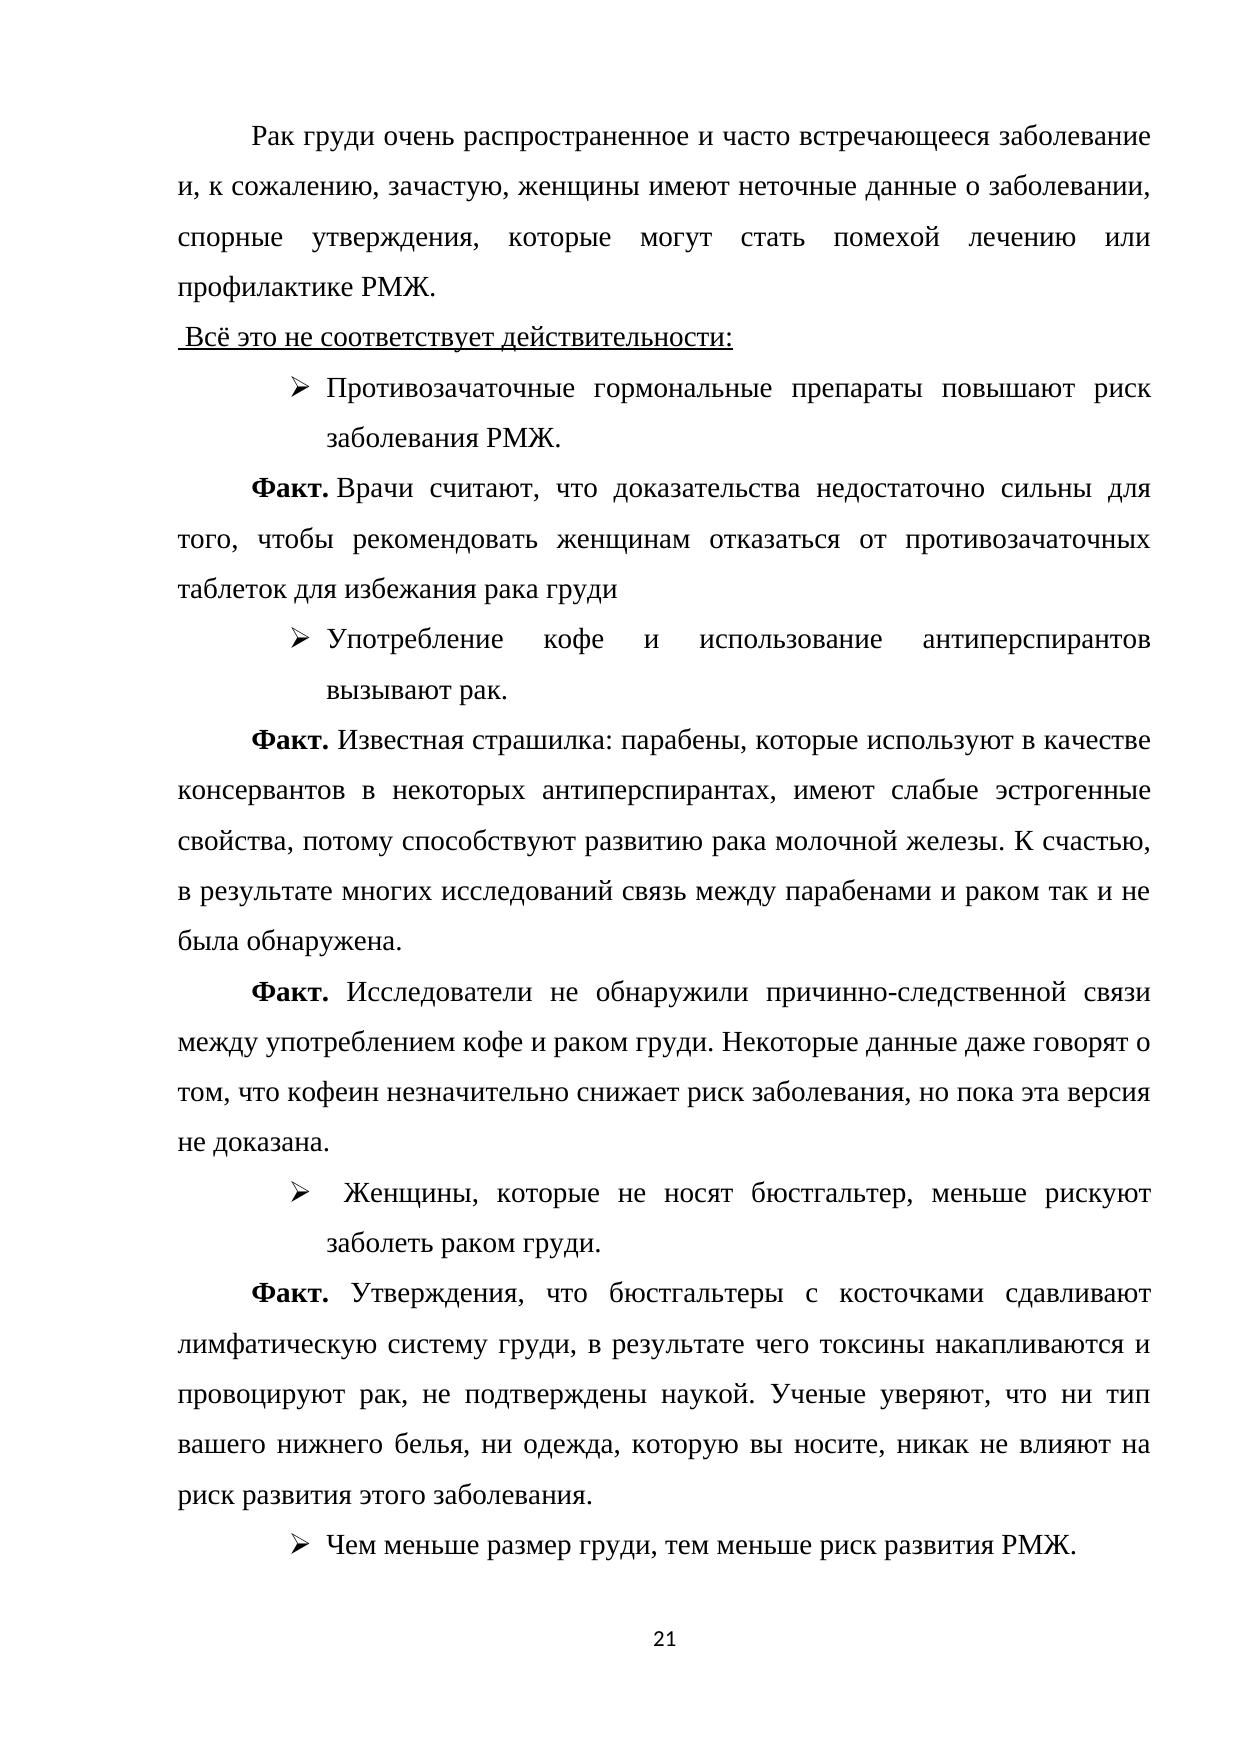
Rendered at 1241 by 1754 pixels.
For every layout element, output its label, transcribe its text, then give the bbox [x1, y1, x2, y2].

list Женщины, которые не носят бюстгальтер, меньше рискуют заболеть раком груди. [288, 1175, 1152, 1259]
list Противозачаточные гормональные препараты повышают риск заболевания РМЖ. [288, 370, 1152, 454]
text Факт. Врачи считают, что доказательства недостаточно сильны для того, чтобы рекомендовать женщинам отказаться от противозачаточных таблеток для избежания рака груди [177, 470, 1152, 604]
text Рак груди очень распространенное и часто встречающееся заболевание и, к сожалению, зачастую, женщины имеют неточные данные о заболевании, спорные утверждения, которые могут стать помехой лечению или профилактике РМЖ. [177, 118, 1152, 303]
list Употребление кофе и использование антиперспирантов вызывают рак. [288, 621, 1152, 705]
text Всё это не соответствует действительности: [177, 319, 1152, 353]
text Факт. Известная страшилка: парабены, которые используют в качестве консервантов в некоторых антиперспирантах, имеют слабые эстрогенные свойства, потому способствуют развитию рака молочной железы. К счастью, в результате многих исследований связь между парабенами и раком так и не была обнаружена. [177, 722, 1152, 957]
text Факт. Утверждения, что бюстгальтеры с косточками сдавливают лимфатическую систему груди, в результате чего токсины накапливаются и провоцируют рак, не подтверждены наукой. Ученые уверяют, что ни тип вашего нижнего белья, ни одежда, которую вы носите, никак не влияют на риск развития этого заболевания. [177, 1276, 1152, 1510]
text Факт. Исследователи не обнаружили причинно-следственной связи между употреблением кофе и раком груди. Некоторые данные даже говорят о том, что кофеин незначительно снижает риск заболевания, но пока эта версия не доказана. [177, 974, 1152, 1158]
list Чем меньше размер груди, тем меньше риск развития РМЖ. [288, 1527, 1152, 1561]
